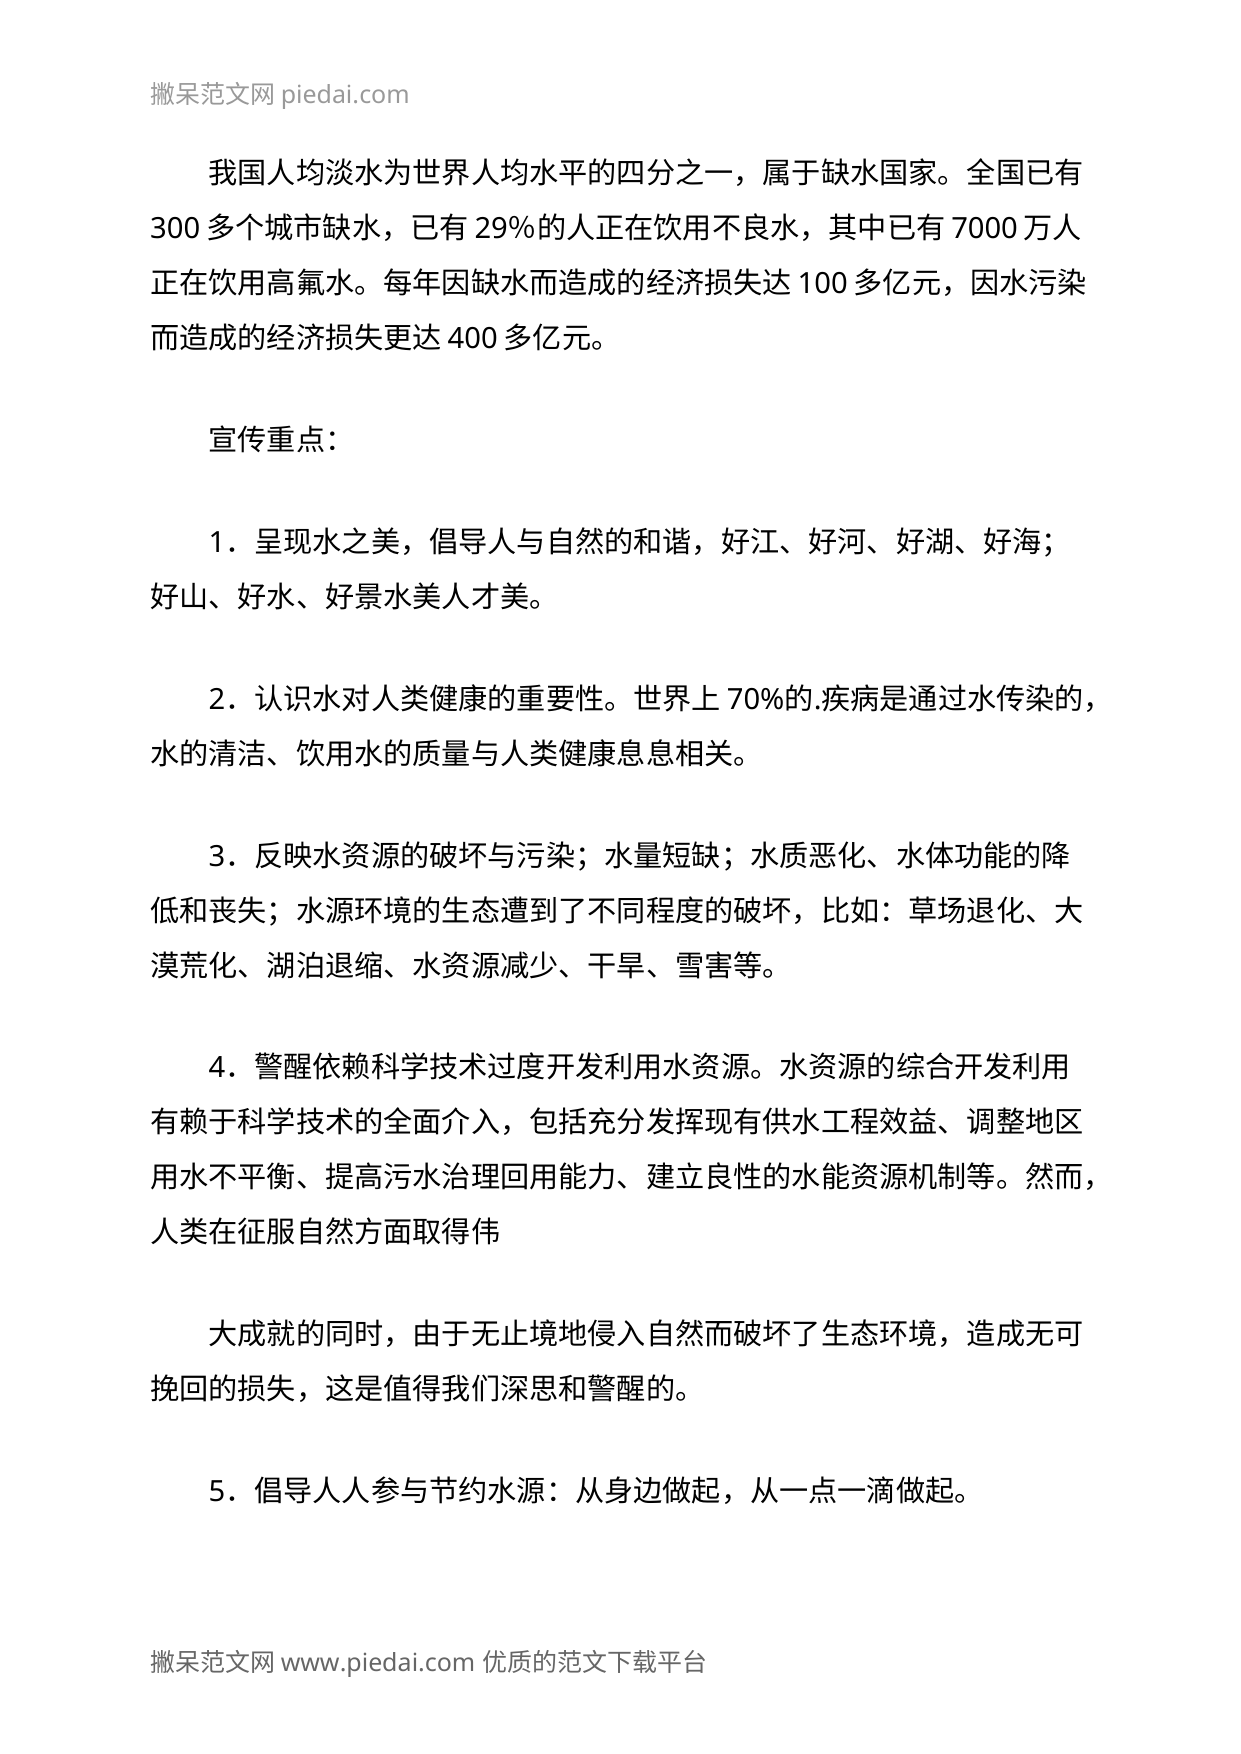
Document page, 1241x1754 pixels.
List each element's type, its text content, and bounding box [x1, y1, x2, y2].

text 宣传重点： [150, 417, 1090, 459]
text 我国人均淡水为世界人均水平的四分之一，属于缺水国家。全国已有300多个城市缺水，已有29％的人正在饮用不良水，其中已有7000万人正在饮用高氟水。每年因缺水而造成的经济损失达100多亿元，因水污染而造成的经济损失更达400多亿元。 [150, 150, 1090, 357]
text 5．倡导人人参与节约水源：从身边做起，从一点一滴做起。 [150, 1467, 1090, 1509]
text 1．呈现水之美，倡导人与自然的和谐，好江、好河、好湖、好海；好山、好水、好景水美人才美。 [150, 519, 1090, 616]
text 4．警醒依赖科学技术过度开发利用水资源。水资源的综合开发利用有赖于科学技术的全面介入，包括充分发挥现有供水工程效益、调整地区用水不平衡、提高污水治理回用能力、建立良性的水能资源机制等。然而，人类在征服自然方面取得伟 [150, 1044, 1090, 1251]
text 2．认识水对人类健康的重要性。世界上70%的.疾病是通过水传染的，水的清洁、饮用水的质量与人类健康息息相关。 [150, 675, 1090, 773]
text 大成就的同时，由于无止境地侵入自然而破坏了生态环境，造成无可挽回的损失，这是值得我们深思和警醒的。 [150, 1310, 1090, 1408]
text 3．反映水资源的破坏与污染；水量短缺；水质恶化、水体功能的降低和丧失；水源环境的生态遭到了不同程度的破坏，比如：草场退化、大漠荒化、湖泊退缩、水资源减少、干旱、雪害等。 [150, 832, 1090, 984]
